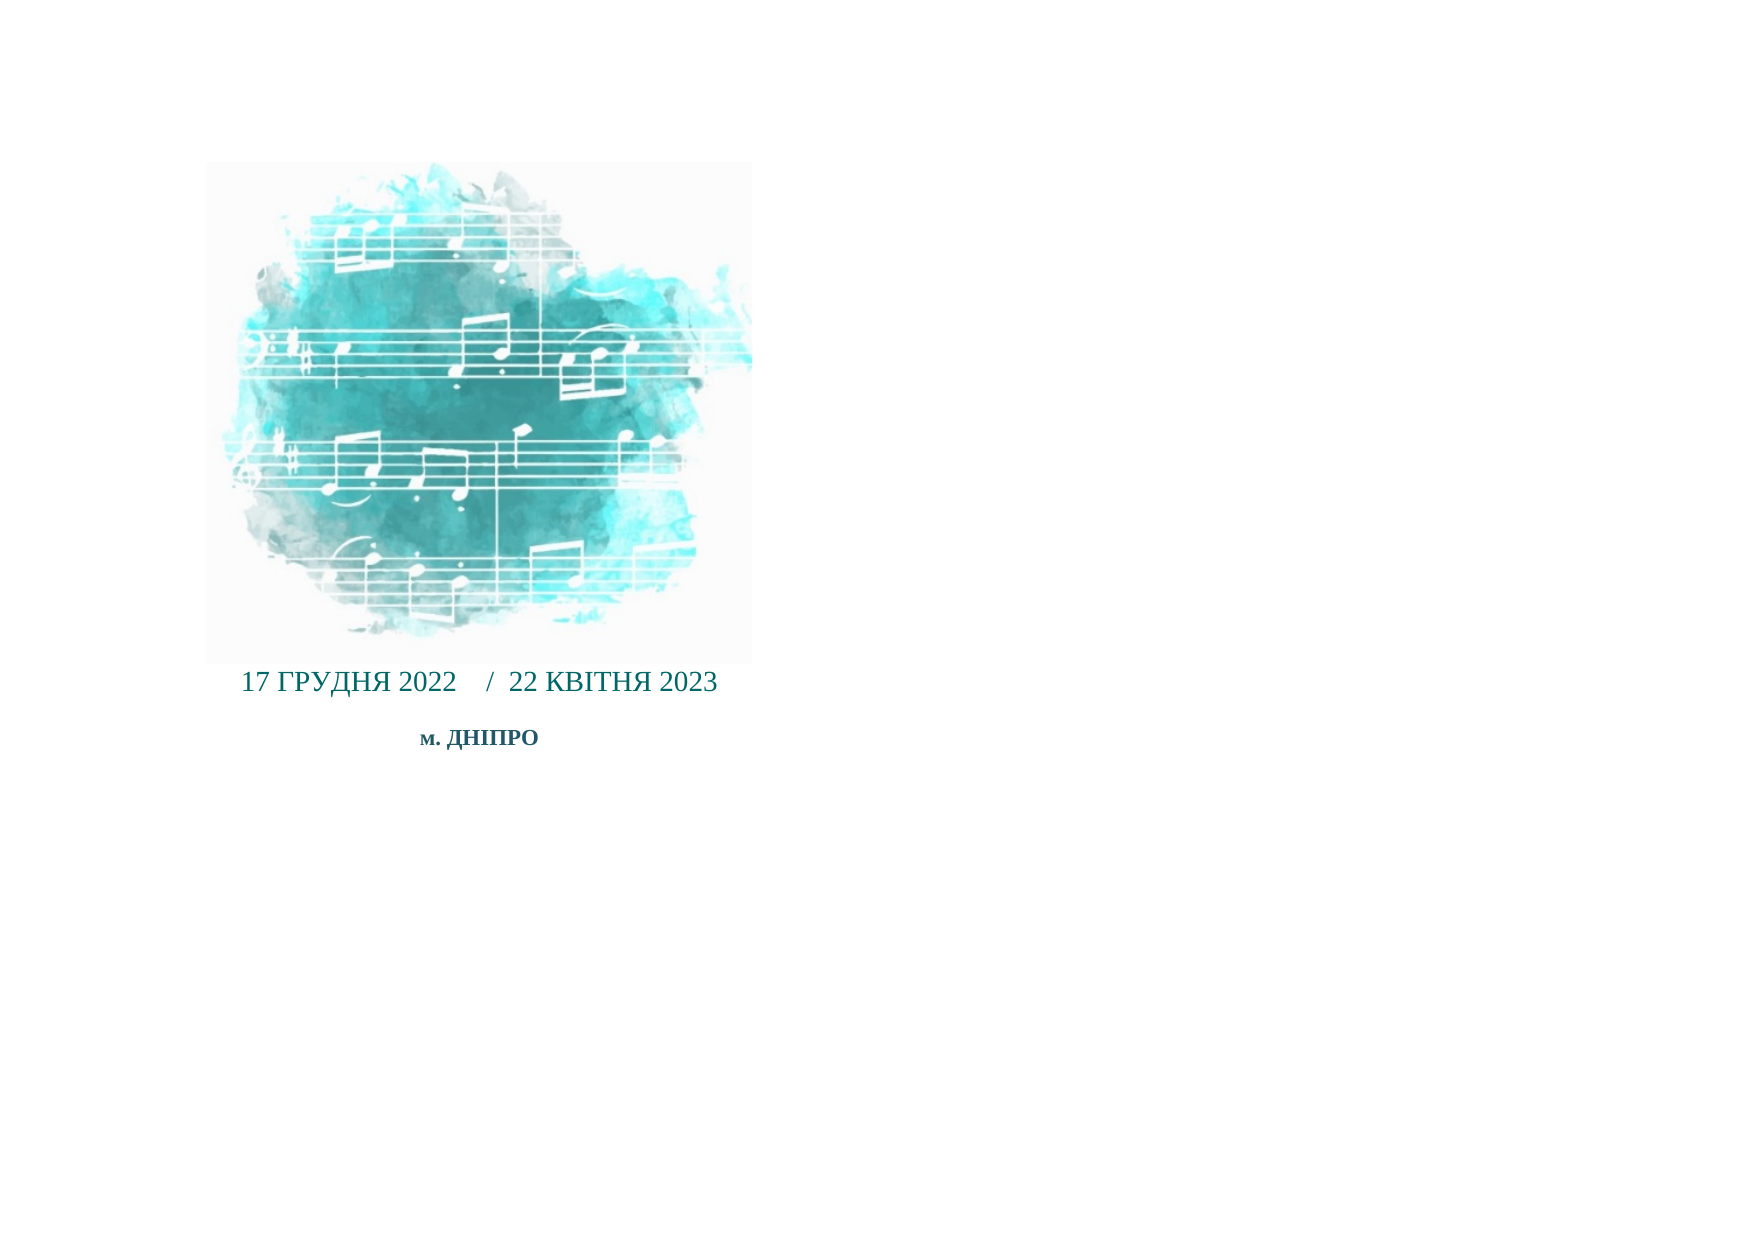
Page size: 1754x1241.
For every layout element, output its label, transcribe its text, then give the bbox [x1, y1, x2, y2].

text 17 ГРУДНЯ 2022 / 22 КВІТНЯ 2023 [118, 664, 840, 697]
text м. ДНІПРО [118, 724, 840, 750]
picture [205, 162, 753, 664]
